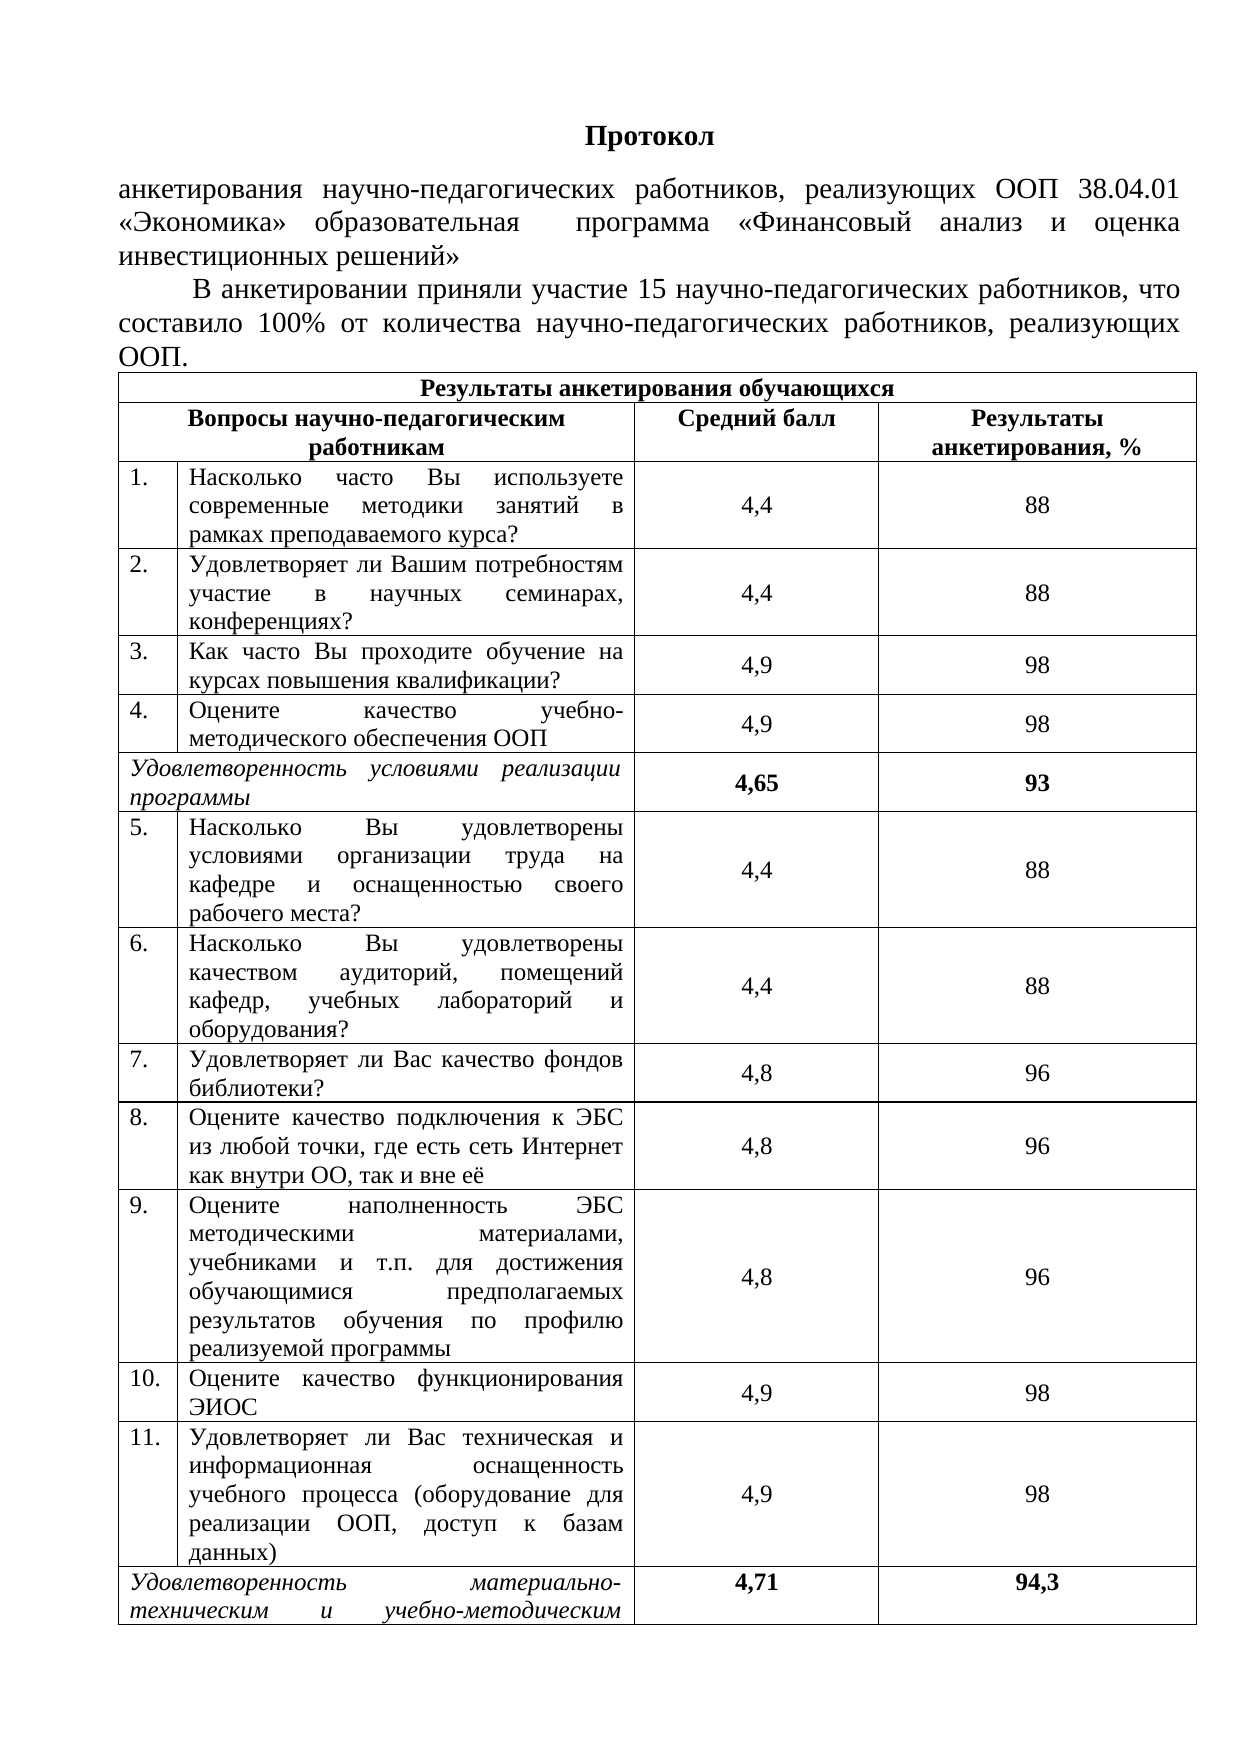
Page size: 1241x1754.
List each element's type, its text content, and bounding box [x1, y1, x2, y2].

table_cell Оцените качество функционирования ЭИОС [178, 1363, 634, 1421]
table_cell Удовлетворяет ли Вас качество фондов библиотеки? [178, 1044, 634, 1101]
table_cell 88 [879, 812, 1196, 927]
table_cell 98 [879, 636, 1196, 694]
table_cell 10. [119, 1363, 177, 1421]
text В анкетировании приняли участие 15 научно-педагогических работников, что составило 100% от количества научно-педагогических работников, реализующих ООП. [118, 272, 1181, 372]
table_cell 1. [119, 462, 177, 548]
table_cell Оцените наполненность ЭБС методическими материалами, учебниками и т.п. для достижения обучающимися предполагаемых результатов обучения по профилю реализуемой программы [178, 1190, 634, 1362]
table_cell 94,3 [879, 1567, 1196, 1624]
table_cell 4,65 [635, 753, 878, 811]
table_cell 7. [119, 1044, 177, 1101]
text Протокол [118, 118, 1181, 152]
table_cell 4,9 [635, 1422, 878, 1566]
table_cell 98 [879, 1422, 1196, 1566]
table_cell 8. [119, 1103, 177, 1189]
table_cell 4,4 [635, 928, 878, 1043]
table_cell 5. [119, 812, 177, 927]
table_cell Удовлетворяет ли Вас техническая и информационная оснащенность учебного процесса (оборудование для реализации ООП, доступ к базам данных) [178, 1422, 634, 1566]
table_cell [119, 1567, 634, 1624]
table_cell 4,9 [635, 636, 878, 694]
table_cell Средний балл [635, 403, 878, 461]
table_cell 4,8 [635, 1103, 878, 1189]
table_cell Оцените качество учебно-методического обеспечения ООП [178, 695, 634, 752]
table_cell 93 [879, 753, 1196, 811]
table_cell 88 [879, 462, 1196, 548]
table_cell 3. [119, 636, 177, 694]
table_cell 96 [879, 1044, 1196, 1101]
table_cell 98 [879, 695, 1196, 752]
table_cell Насколько Вы удовлетворены условиями организации труда на кафедре и оснащенностью своего рабочего места? [178, 812, 634, 927]
text анкетирования научно-педагогических работников, реализующих ООП 38.04.01 «Экономика» образовательная программа «Финансовый анализ и оценка инвестиционных решений» [118, 171, 1181, 272]
table_cell Результаты анкетирования, % [879, 403, 1196, 461]
table_cell 88 [879, 549, 1196, 635]
table_cell 4,8 [635, 1190, 878, 1362]
table_cell 9. [119, 1190, 177, 1362]
table_cell Насколько Вы удовлетворены качеством аудиторий, помещений кафедр, учебных лабораторий и оборудования? [178, 928, 634, 1043]
table_cell 11. [119, 1422, 177, 1566]
table_cell Оцените качество подключения к ЭБС из любой точки, где есть сеть Интернет как внутри ОО, так и вне её [178, 1103, 634, 1189]
table_cell 4,4 [635, 462, 878, 548]
table_cell 4,9 [635, 1363, 878, 1421]
table_cell 4. [119, 695, 177, 752]
table_cell 6. [119, 928, 177, 1043]
table_cell 4,4 [635, 549, 878, 635]
table_cell 2. [119, 549, 177, 635]
table_cell Насколько часто Вы используете современные методики занятий в рамках преподаваемого курса? [178, 462, 634, 548]
table_cell 4,8 [635, 1044, 878, 1101]
table_cell 88 [879, 928, 1196, 1043]
table_cell 98 [879, 1363, 1196, 1421]
table_cell Как часто Вы проходите обучение на курсах повышения квалификации? [178, 636, 634, 694]
table_cell Удовлетворенность условиями реализации программы [119, 753, 634, 811]
table_cell 4,4 [635, 812, 878, 927]
table_cell 96 [879, 1103, 1196, 1189]
table_cell Вопросы научно-педагогическим работникам [119, 403, 634, 461]
table_cell 4,71 [635, 1567, 878, 1624]
table_cell 96 [879, 1190, 1196, 1362]
table_cell 4,9 [635, 695, 878, 752]
table_header Результаты анкетирования обучающихся [119, 373, 1196, 402]
table_cell Удовлетворяет ли Вашим потребностям участие в научных семинарах, конференциях? [178, 549, 634, 635]
